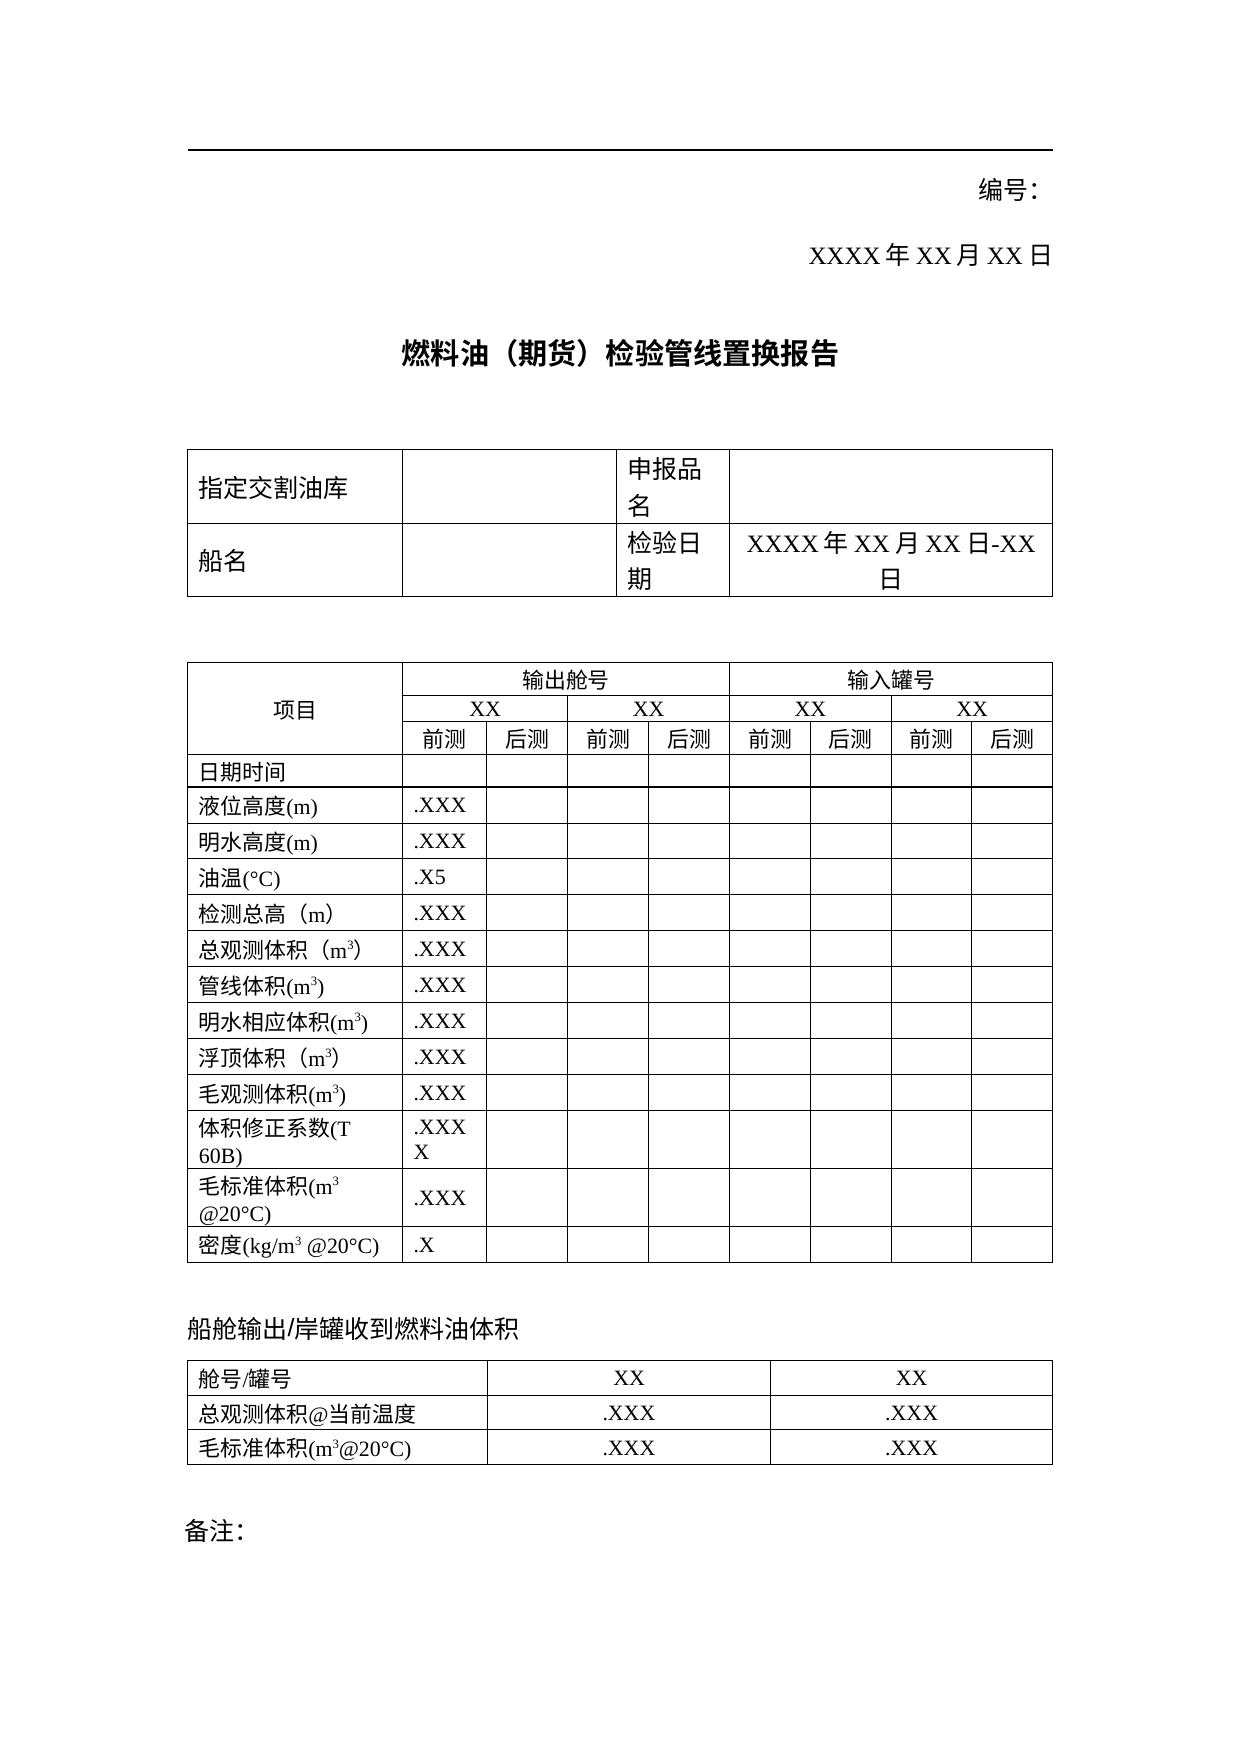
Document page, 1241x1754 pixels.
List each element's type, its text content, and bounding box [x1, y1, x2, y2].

table_cell .XXX [488, 1396, 770, 1429]
text 编号： [187, 156, 1053, 221]
table_cell [892, 1169, 971, 1226]
table_cell XX [568, 696, 729, 721]
table_cell [811, 1227, 891, 1262]
table_cell [568, 1111, 648, 1168]
table_cell [811, 824, 891, 858]
table_cell [972, 967, 1052, 1002]
table_cell [649, 931, 729, 966]
table_cell [730, 1227, 810, 1262]
table_cell [972, 824, 1052, 858]
table_cell [811, 1169, 891, 1226]
table_cell .XXX [771, 1430, 1052, 1464]
table_cell 毛标准体积(m3@) [188, 1430, 487, 1464]
table_cell .X [403, 1227, 486, 1262]
table_cell [892, 967, 971, 1002]
table_header [730, 450, 1052, 522]
table_cell [568, 931, 648, 966]
table_cell .XXX [403, 1039, 486, 1074]
table_cell [811, 931, 891, 966]
table_cell [568, 1169, 648, 1226]
table_header [403, 450, 616, 522]
table_cell [730, 824, 810, 858]
table_cell [487, 824, 567, 858]
table_cell 前测 [568, 722, 648, 754]
table_cell [487, 1039, 567, 1074]
table_cell [972, 1075, 1052, 1110]
table_cell [972, 1003, 1052, 1038]
table_cell .XXX [403, 967, 486, 1002]
table_cell [892, 1075, 971, 1110]
table_cell [568, 859, 648, 894]
table_cell 后测 [487, 722, 567, 754]
text 燃料油（期货）检验管线置换报告 [187, 319, 1053, 384]
table_cell [730, 1039, 810, 1074]
table_header 申报品名 [617, 450, 729, 522]
table_cell [568, 755, 648, 786]
table_cell [649, 967, 729, 1002]
table_cell 检验日期 [617, 524, 729, 596]
table_cell .XXX [771, 1396, 1052, 1429]
table_cell [649, 1075, 729, 1110]
table_cell [403, 524, 616, 596]
table_cell [568, 1003, 648, 1038]
table_cell [487, 1227, 567, 1262]
table_cell 前测 [403, 722, 486, 754]
table_cell .XXX [403, 1003, 486, 1038]
table_cell [972, 895, 1052, 930]
table_cell [892, 859, 971, 894]
table_cell 后测 [649, 722, 729, 754]
table_cell XX [403, 696, 567, 721]
table_cell 密度(kg/m3 @) [188, 1227, 402, 1262]
text XXXX年XX月XX日 [187, 221, 1053, 286]
table_cell [972, 1039, 1052, 1074]
table_cell [649, 859, 729, 894]
table_cell [811, 895, 891, 930]
table_cell .XXX [403, 931, 486, 966]
table_cell [811, 967, 891, 1002]
table_cell [487, 1169, 567, 1226]
table_cell [487, 1075, 567, 1110]
table_cell [892, 1039, 971, 1074]
table_cell [568, 1039, 648, 1074]
table_cell .XXXX [403, 1111, 486, 1168]
table_cell [811, 1039, 891, 1074]
table_cell [972, 755, 1052, 786]
table_cell 检测总高（m） [188, 895, 402, 930]
table_cell XX [730, 696, 891, 721]
table_cell [730, 895, 810, 930]
table_cell [730, 1075, 810, 1110]
table_cell [811, 755, 891, 786]
table_cell [649, 1003, 729, 1038]
table_cell 明水相应体积(m3) [188, 1003, 402, 1038]
table_cell 毛标准体积(m3 @) [188, 1169, 402, 1226]
table_cell [487, 1111, 567, 1168]
table_cell [892, 755, 971, 786]
table_cell [487, 967, 567, 1002]
table_cell [568, 1075, 648, 1110]
table_cell [487, 755, 567, 786]
table_cell XXXX年XX月XX日-XX日 [730, 524, 1052, 596]
table_cell [892, 788, 971, 822]
table_cell [892, 1227, 971, 1262]
table_cell [730, 859, 810, 894]
table_cell 总观测体积（m3） [188, 931, 402, 966]
text 备注： [134, 1497, 1053, 1562]
table_cell [487, 931, 567, 966]
table_cell 明水高度(m) [188, 824, 402, 858]
table_cell [972, 1111, 1052, 1168]
table_cell [649, 895, 729, 930]
table_cell [649, 755, 729, 786]
table_cell [649, 1111, 729, 1168]
table_cell [972, 1227, 1052, 1262]
table_cell .XXX [403, 824, 486, 858]
table_cell 管线体积(m3) [188, 967, 402, 1002]
table_cell [892, 931, 971, 966]
table_header XX [771, 1361, 1052, 1395]
table_cell [972, 931, 1052, 966]
table_cell [568, 824, 648, 858]
table_cell [892, 1003, 971, 1038]
table_cell [487, 788, 567, 822]
table_cell 体积修正系数(T 60B) [188, 1111, 402, 1168]
table_cell [811, 1111, 891, 1168]
table_cell [811, 1003, 891, 1038]
table_header 输出舱号 [403, 663, 729, 695]
table_cell XX [892, 696, 1052, 721]
table_cell 船名 [188, 524, 402, 596]
table_cell .XXX [488, 1430, 770, 1464]
text 船舱输出/岸罐收到燃料油体积 [187, 1295, 1053, 1360]
table_cell 前测 [892, 722, 971, 754]
table_cell 浮顶体积（m3） [188, 1039, 402, 1074]
table_cell 后测 [972, 722, 1052, 754]
table_cell [892, 895, 971, 930]
table_header 舱号/罐号 [188, 1361, 487, 1395]
table_cell [811, 859, 891, 894]
table_cell .XXX [403, 1075, 486, 1110]
table_cell [811, 788, 891, 822]
table_cell 液位高度(m) [188, 788, 402, 822]
table_cell [487, 895, 567, 930]
table_cell .XXX [403, 788, 486, 822]
table_cell [649, 824, 729, 858]
table_cell [568, 967, 648, 1002]
table_cell [811, 1075, 891, 1110]
table_cell [730, 1169, 810, 1226]
table_cell [403, 755, 486, 786]
table_cell [892, 1111, 971, 1168]
table_cell [730, 931, 810, 966]
table_cell [649, 1227, 729, 1262]
table_cell [972, 788, 1052, 822]
table_cell .X5 [403, 859, 486, 894]
table_cell 油温(°C) [188, 859, 402, 894]
table_cell [649, 788, 729, 822]
table_cell [568, 1227, 648, 1262]
table_header 指定交割油库 [188, 450, 402, 522]
table_cell [649, 1169, 729, 1226]
table_cell [568, 895, 648, 930]
table_cell [730, 967, 810, 1002]
table_cell 前测 [730, 722, 810, 754]
table_cell [487, 1003, 567, 1038]
table_cell [730, 755, 810, 786]
table_header XX [488, 1361, 770, 1395]
table_cell [892, 824, 971, 858]
table_cell [730, 788, 810, 822]
table_cell .XXX [403, 1169, 486, 1226]
table_cell 总观测体积@当前温度 [188, 1396, 487, 1429]
table_cell [972, 859, 1052, 894]
table_cell 毛观测体积(m3) [188, 1075, 402, 1110]
table_cell [972, 1169, 1052, 1226]
table_cell [649, 1039, 729, 1074]
table_cell 日期时间 [188, 755, 402, 786]
table_cell [568, 788, 648, 822]
table_header 输入罐号 [730, 663, 1052, 695]
table_cell [487, 859, 567, 894]
table_cell [730, 1003, 810, 1038]
table_header 项目 [188, 663, 402, 754]
table_cell .XXX [403, 895, 486, 930]
table_cell [730, 1111, 810, 1168]
table_cell 后测 [811, 722, 891, 754]
